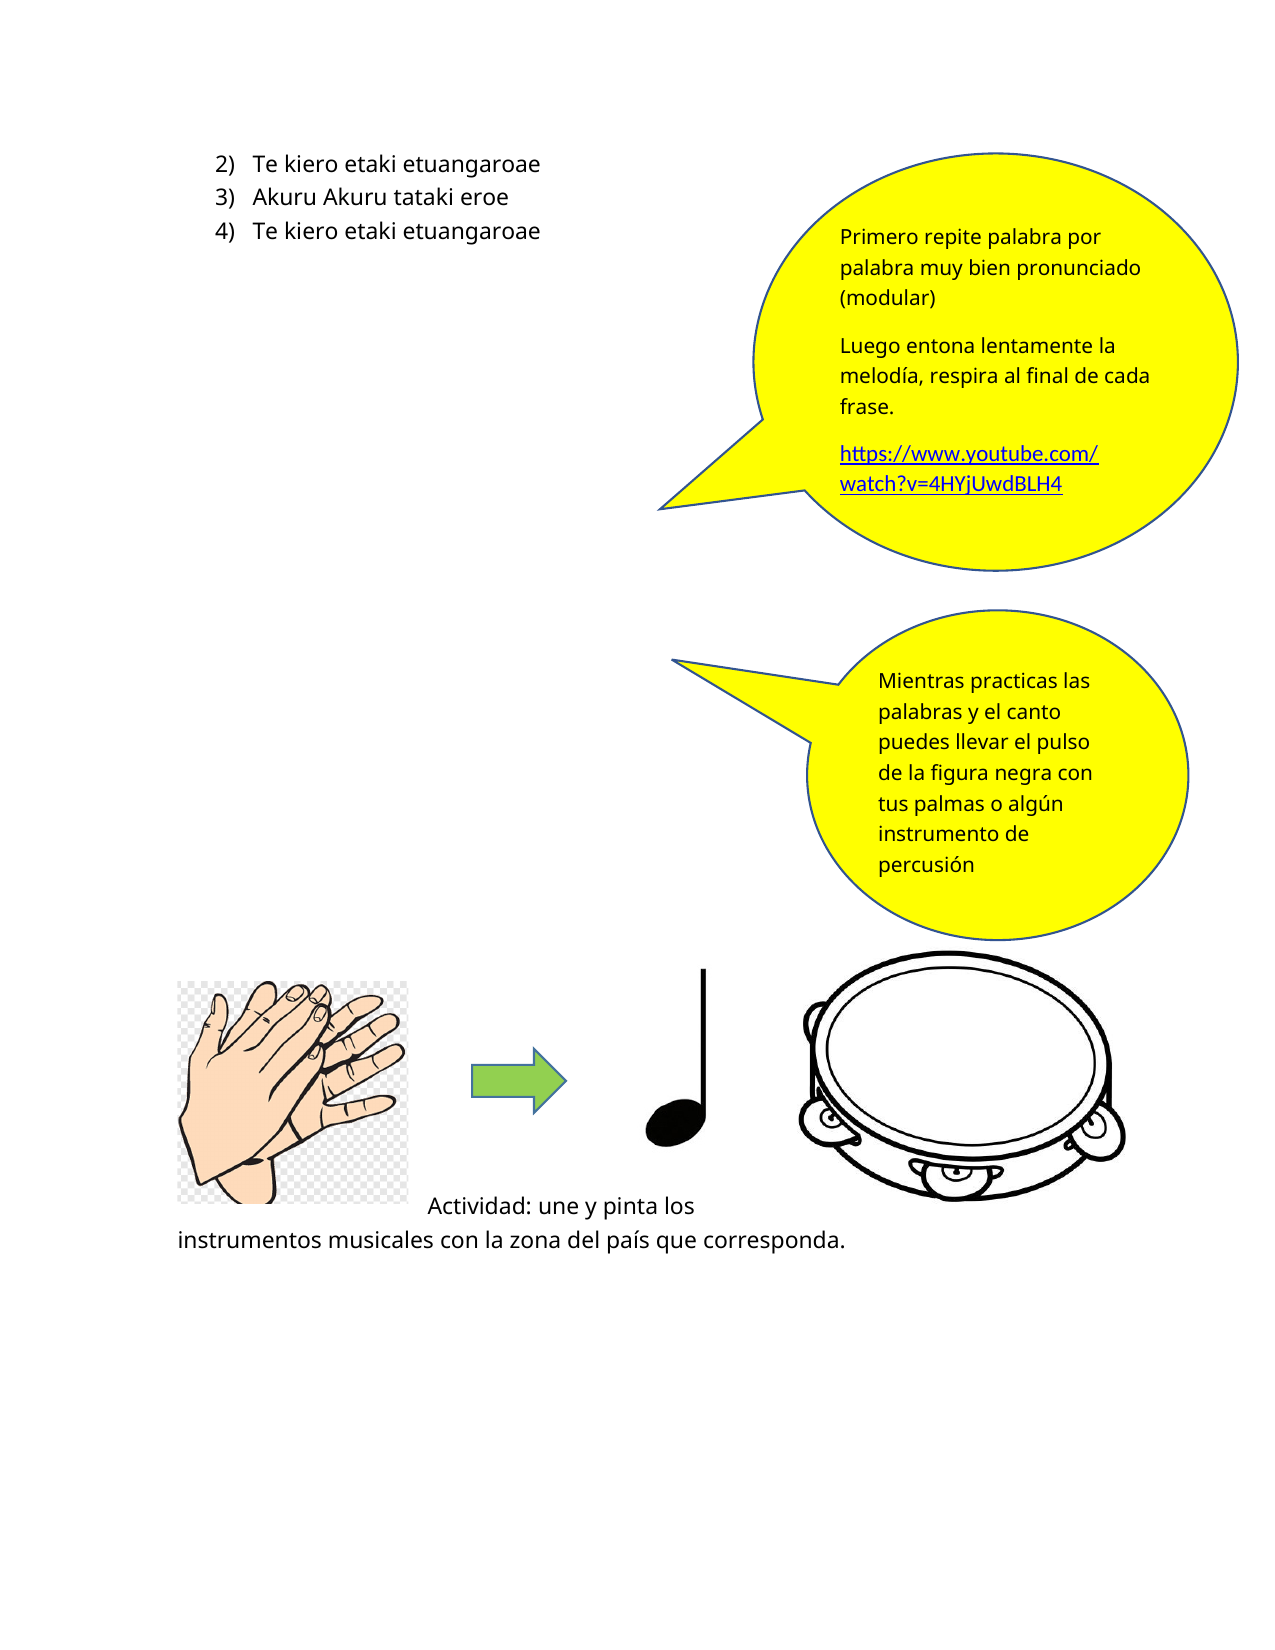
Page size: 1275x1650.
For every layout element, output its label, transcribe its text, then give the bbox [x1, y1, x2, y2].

picture [177, 1015, 409, 1238]
picture [637, 992, 742, 1191]
list Akuru Akuru tataki eroe [215, 215, 870, 246]
list Te kiero etaki etuangaroae [215, 181, 1098, 213]
picture [795, 971, 1130, 1242]
list Akuru Akuru tataki eroe [215, 148, 1098, 179]
list Te kiero etaki etuangaroae [215, 249, 820, 280]
text Actividad: une y pinta los instrumentos musicales con la zona del país que corresponda. [177, 1224, 1098, 1289]
